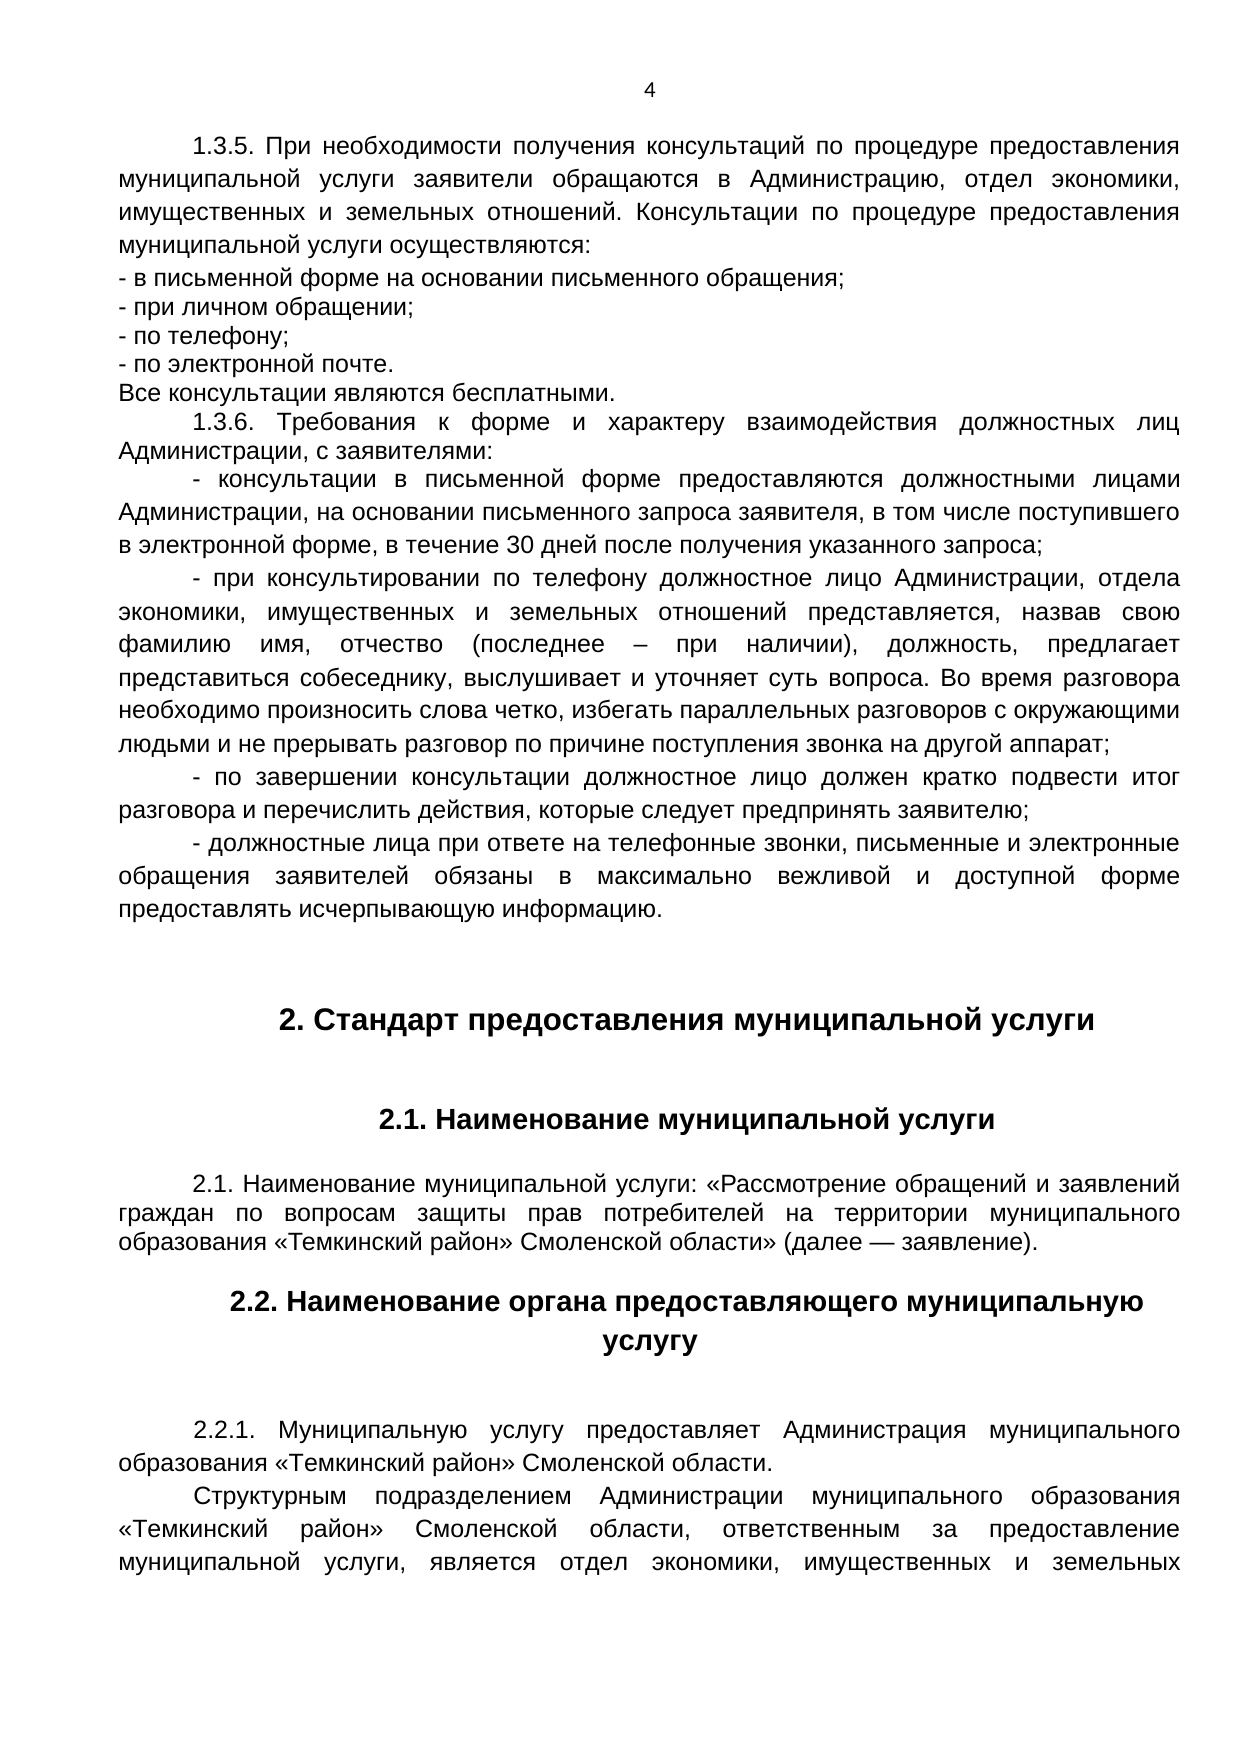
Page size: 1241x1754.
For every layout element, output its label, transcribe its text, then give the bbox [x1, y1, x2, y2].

text - по электронной почте. [118, 349, 1181, 378]
text - при личном обращении; [118, 292, 1181, 321]
text 2.2.1. Муниципальную услугу предоставляет Администрация муниципального образования «Темкинский район» Смоленской области. [118, 1415, 1181, 1477]
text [118, 1481, 1181, 1576]
text 2.1. Наименование муниципальной услуги: «Рассмотрение обращений и заявлений граждан по вопросам защиты прав потребителей на территории муниципального образования «Темкинский район» Смоленской области» (далее — заявление). [118, 1169, 1181, 1256]
text Все консультации являются бесплатными. [118, 378, 1181, 407]
text 2.2. Наименование органа предоставляющего муниципальную услугу [118, 1284, 1181, 1356]
text - при консультировании по телефону должностное лицо Администрации, отдела экономики, имущественных и земельных отношений представляется, назвав свою фамилию имя, отчество (последнее – при наличии), должность, предлагает представиться собеседнику, выслушивает и уточняет суть вопроса. Во время разговора необходимо произносить слова четко, избегать параллельных разговоров с окружающими людьми и не прерывать разговор по причине поступления звонка на другой аппарат; [118, 563, 1181, 757]
text 2. Стандарт предоставления муниципальной услуги [118, 1001, 1181, 1037]
text - консультации в письменной форме предоставляются должностными лицами Администрации, на основании письменного запроса заявителя, в том числе поступившего в электронной форме, в течение 30 дней после получения указанного запроса; [118, 464, 1181, 559]
text 1.3.6. Требования к форме и характеру взаимодействия должностных лиц Администрации, с заявителями: [118, 407, 1181, 464]
text - по завершении консультации должностное лицо должен кратко подвести итог разговора и перечислить действия, которые следует предпринять заявителю; [118, 762, 1181, 823]
text - должностные лица при ответе на телефонные звонки, письменные и электронные обращения заявителей обязаны в максимально вежливой и доступной форме предоставлять исчерпывающую информацию. [118, 828, 1181, 922]
text 1.3.5. При необходимости получения консультаций по процедуре предоставления муниципальной услуги заявители обращаются в Администрацию, отдел экономики, имущественных и земельных отношений. Консультации по процедуре предоставления муниципальной услуги осуществляются: [118, 131, 1181, 259]
text - по телефону; [118, 321, 1181, 349]
text - в письменной форме на основании письменного обращения; [118, 263, 1181, 292]
text 2.1. Наименование муниципальной услуги [118, 1102, 1181, 1136]
